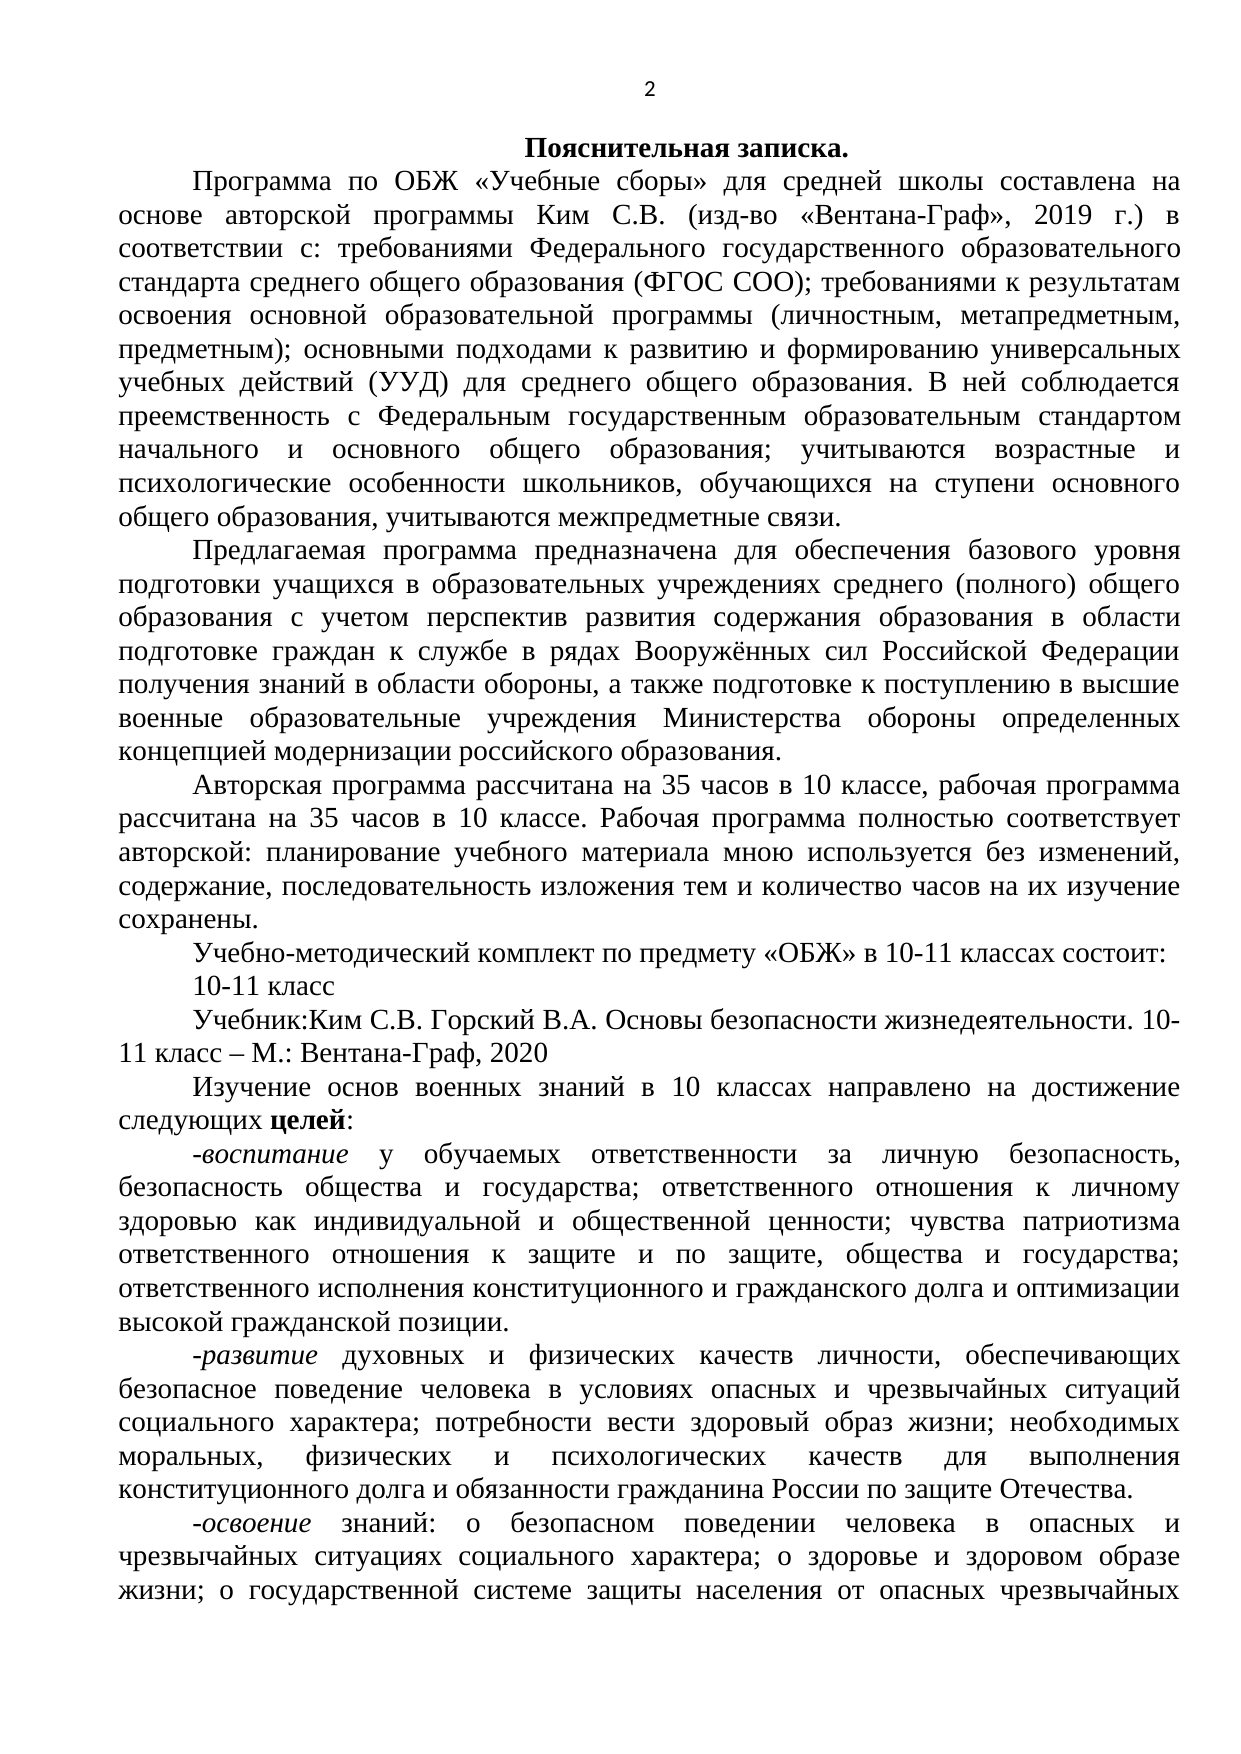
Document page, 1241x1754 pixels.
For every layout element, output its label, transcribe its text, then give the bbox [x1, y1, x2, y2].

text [118, 1505, 1181, 1606]
text -воспитание у обучаемых ответственности за личную безопасность, безопасность общества и государства; ответственного отношения к личному здоровью как индивидуальной и общественной ценности; чувства патриотизма ответственного отношения к защите и по защите, общества и государства; ответственного исполнения конституционного и гражданского долга и оптимизации высокой гражданской позиции. [118, 1136, 1181, 1337]
text Учебно-методический комплект по предмету «ОБЖ» в 10-11 классах состоит: [118, 935, 1181, 968]
text Предлагаемая программа предназначена для обеспечения базового уровня подготовки учащихся в образовательных учреждениях среднего (полного) общего образования с учетом перспектив развития содержания образования в области подготовке граждан к службе в рядах Вооружённых сил Российской Федерации получения знаний в области обороны, а также подготовке к поступлению в высшие военные образовательные учреждения Министерства обороны определенных концепцией модернизации российского образования. [118, 532, 1181, 767]
text Авторская программа рассчитана на 35 часов в 10 классе, рабочая программа рассчитана на 35 часов в 10 классе. Рабочая программа полностью соответствует авторской: планирование учебного материала мною используется без изменений, содержание, последовательность изложения тем и количество часов на их изучение сохранены. [118, 767, 1181, 935]
text Учебник:Ким С.В. Горский В.А. Основы безопасности жизнедеятельности. 10-11 класс – М.: Вентана-Граф, 2020 [118, 1002, 1181, 1069]
text Пояснительная записка. [118, 130, 1181, 163]
text -развитие духовных и физических качеств личности, обеспечивающих безопасное поведение человека в условиях опасных и чрезвычайных ситуаций социального характера; потребности вести здоровый образ жизни; необходимых моральных, физических и психологических качеств для выполнения конституционного долга и обязанности гражданина России по защите Отечества. [118, 1337, 1181, 1505]
text Программа по ОБЖ «Учебные сборы» для средней школы составлена на основе авторской программы Ким С.В. (изд-во «Вентана-Граф», 2019 г.) в соответствии с: требованиями Федерального государственного образовательного стандарта среднего общего образования (ФГОС СОО); требованиями к результатам освоения основной образовательной программы (личностным, метапредметным, предметным); основными подходами к развитию и формированию универсальных учебных действий (УУД) для среднего общего образования. В ней соблюдается преемственность с Федеральным государственным образовательным стандартом начального и основного общего образования; учитываются возрастные и психологические особенности школьников, обучающихся на ступени основного общего образования, учитываются межпредметные связи. [118, 163, 1181, 532]
text 10-11 класс [118, 968, 1181, 1002]
text Изучение основ военных знаний в 10 классах направлено на достижение следующих целей: [118, 1069, 1181, 1136]
